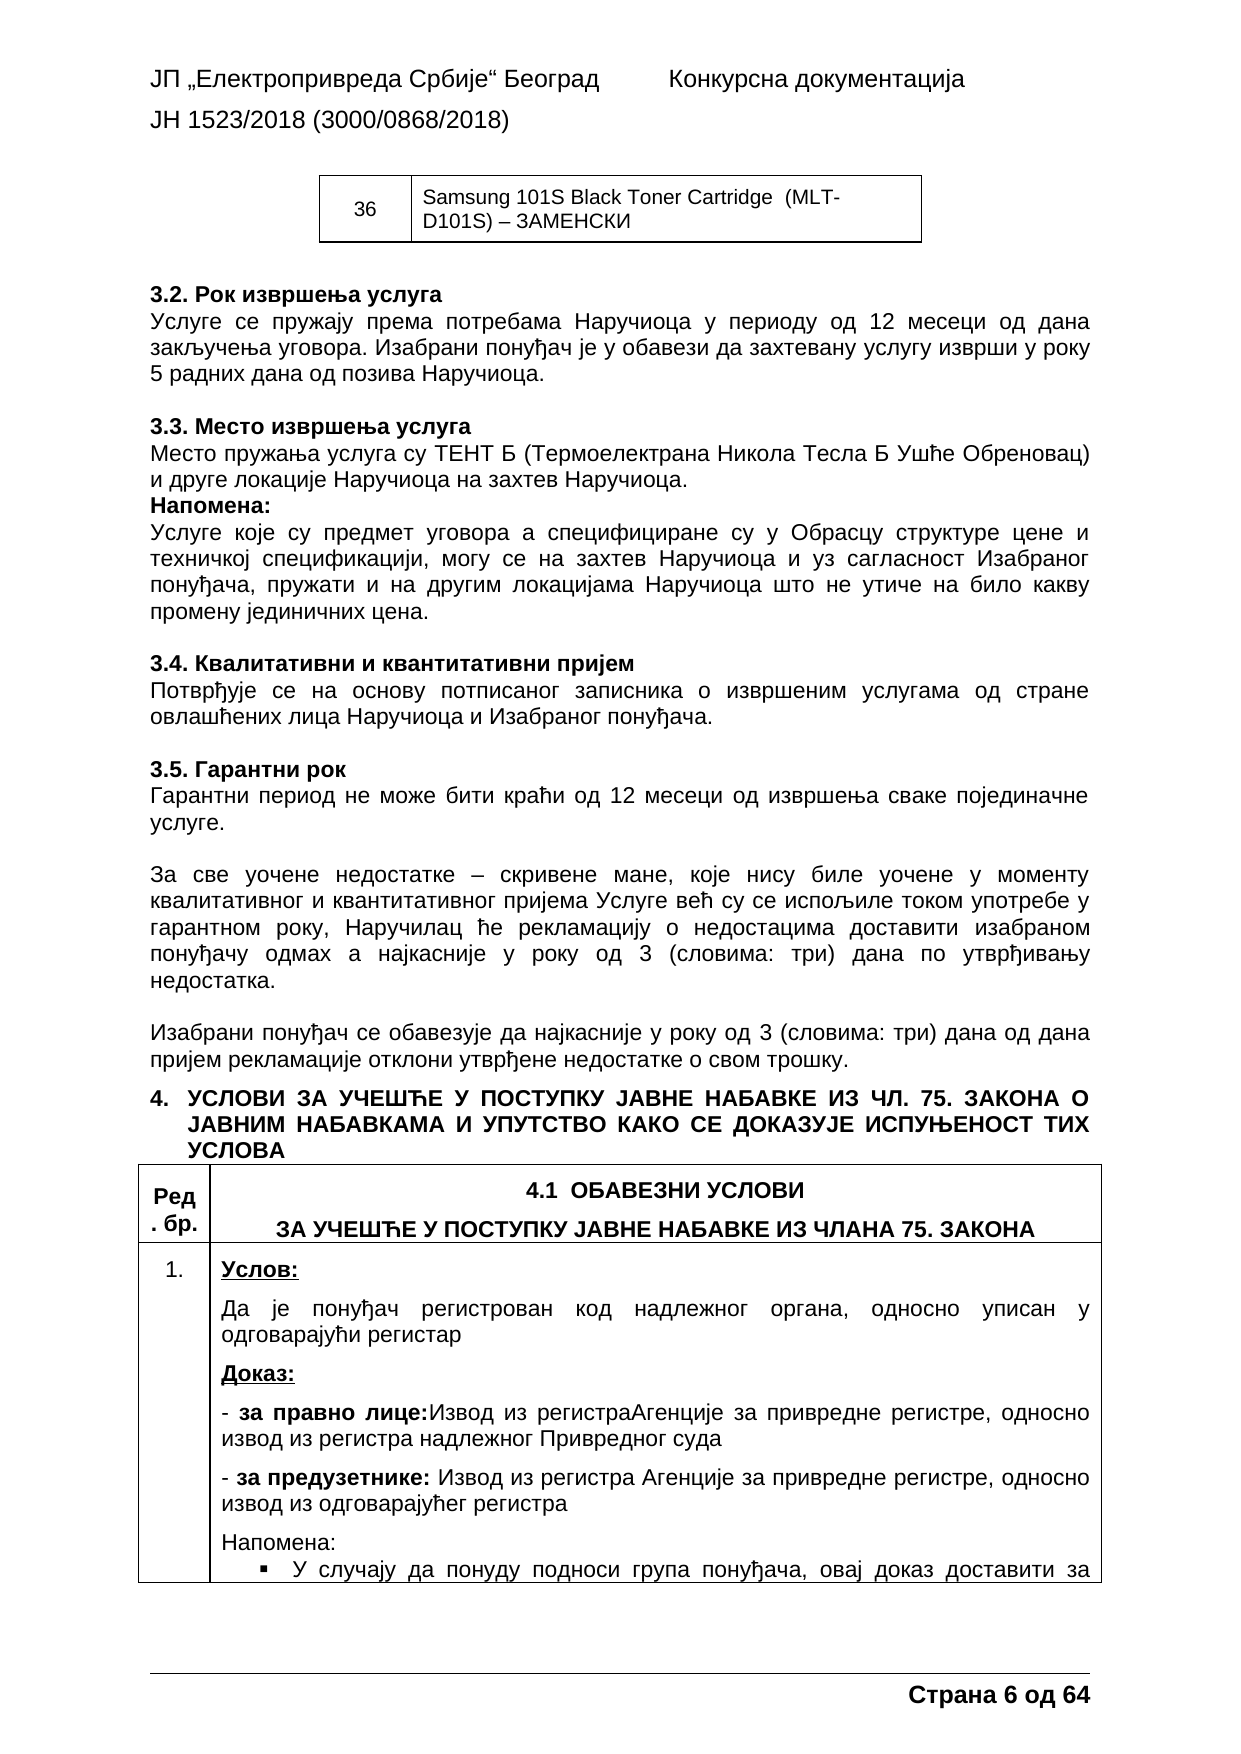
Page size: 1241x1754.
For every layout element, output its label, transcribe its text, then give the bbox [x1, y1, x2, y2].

table_header 4.1 ОБАВЕЗНИ УСЛОВИ ЗА УЧЕШЋЕ У ПОСТУПКУ ЈАВНЕ НАБАВКЕ ИЗ ЧЛАНА 75. ЗАКОНА [211, 1165, 1101, 1242]
text Гарантни период не може бити краћи од 12 месеци од извршења сваке појединачне услуге. [150, 782, 1090, 835]
text Место пружања услуга су ТЕНТ Б (Термоелектрана Никола Тесла Б Ушће Обреновац) и друге локације Наручиоца на захтев Наручиоца. [150, 439, 1090, 492]
subtitle УСЛОВИ ЗА УЧЕШЋЕ У ПОСТУПКУ ЈАВНЕ НАБАВКЕ ИЗ ЧЛ. 75. ЗАКОНА О ЈАВНИМ НАБАВКАМА И УПУТСТВО КАКО СЕ ДОКАЗУЈЕ ИСПУЊЕНОСТ ТИХ УСЛОВА [150, 1084, 1090, 1163]
subtitle 3.3. Место извршења услуга [150, 413, 1090, 439]
text За све уочене недостатке – скривене мане, које нису биле уочене у моменту квалитативног и квантитативног пријема Услуге већ су се испољиле током употребе у гарантном року, Наручилац ће рекламацију о недостацима доставити изабраном понуђачу одмах а најкасније у року од 3 (словима: три) дана по утврђивању недостатка. [150, 861, 1090, 993]
subtitle 3.2. Рок извршења услуга [150, 281, 1090, 308]
text Напомена: [150, 492, 1090, 518]
table_header Ред. бр. [139, 1165, 209, 1242]
table_cell 36 [320, 176, 411, 241]
text Услуге које су предмет уговора а специфициране су у Обрасцу структуре цене и техничкој спецификацији, могу се на захтев Наручиоца и уз сагласност Изабраног понуђача, пружати и на другим локацијама Наручиоца што не утиче на било какву промену јединичних цена. [150, 518, 1090, 624]
list 3.5. Гарантни рок [150, 756, 1090, 782]
subtitle 3.4. Квалитативни и квантитативни пријем [150, 650, 1090, 677]
text Изабрани понуђач се обавезује да најкасније у року од 3 (словима: три) дана од дана пријем рекламације отклони утврђене недостатке о свом трошку. [150, 1019, 1090, 1072]
table_cell 1. [139, 1243, 209, 1582]
text Потврђује се на основу потписаног записника о извршеним услугама од стране овлашћених лица Наручиоца и Изабраног понуђача. [150, 677, 1090, 729]
text Услуге се пружају према потребама Наручиоца у периоду од 12 месеци од дана закључења уговора. Изабрани понуђач је у обавези да захтевану услугу изврши у року 5 радних дана од позива Наручиоца. [150, 308, 1090, 387]
table_cell Samsung 101S Black Toner Cartridge (MLT-D101S) – ЗАМЕНСКИ [412, 176, 921, 241]
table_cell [211, 1243, 1101, 1582]
